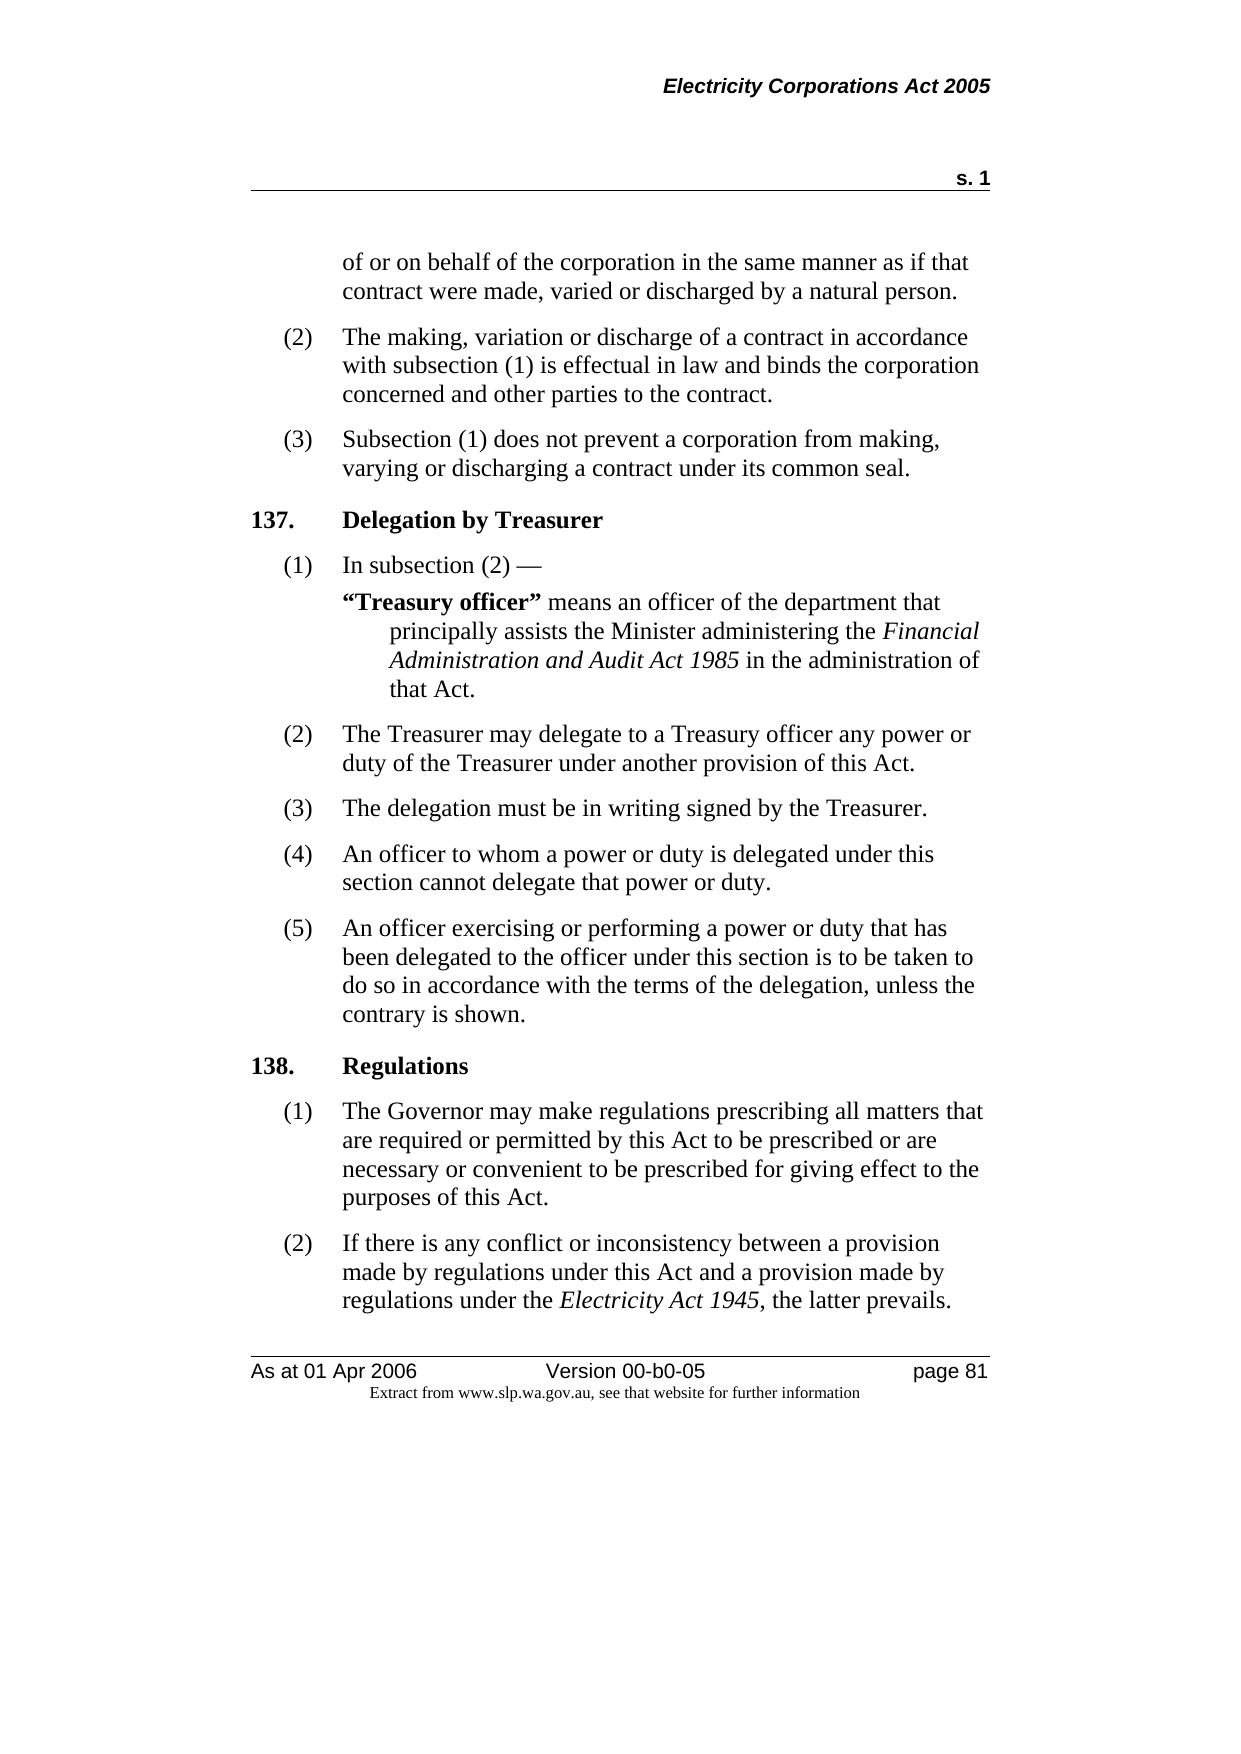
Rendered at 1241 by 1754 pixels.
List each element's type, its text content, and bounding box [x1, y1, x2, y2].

text (5) An officer exercising or performing a power or duty that has been delegated to the officer under this section is to be taken to do so in accordance with the terms of the delegation, unless the contrary is shown. [251, 913, 990, 1028]
text (2) If there is any conflict or inconsistency between a provision made by regulations under this Act and a provision made by regulations under the Electricity Act 1945, the latter prevails. [251, 1228, 990, 1314]
subtitle 137. Delegation by Treasurer [251, 505, 990, 534]
text (3) The delegation must be in writing signed by the Treasurer. [251, 793, 990, 822]
text (2) The Treasurer may delegate to a Treasury officer any power or duty of the Treasurer under another provision of this Act. [251, 719, 990, 777]
text (4) An officer to whom a power or duty is delegated under this section cannot delegate that power or duty. [251, 839, 990, 896]
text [251, 247, 990, 305]
text (2) The making, variation or discharge of a contract in accordance with subsection (1) is effectual in law and binds the corporation concerned and other parties to the contract. [251, 322, 990, 408]
text (3) Subsection (1) does not prevent a corporation from making, varying or discharging a contract under its common seal. [251, 424, 990, 482]
text (1) The Governor may make regulations prescribing all matters that are required or permitted by this Act to be prescribed or are necessary or convenient to be prescribed for giving effect to the purposes of this Act. [251, 1096, 990, 1211]
subtitle 138. Regulations [251, 1051, 990, 1079]
text “Treasury officer” means an officer of the department that principally assists the Minister administering the Financial Administration and Audit Act 1985 in the administration of that Act. [251, 587, 990, 702]
text (1) In subsection (2) — [251, 550, 990, 579]
